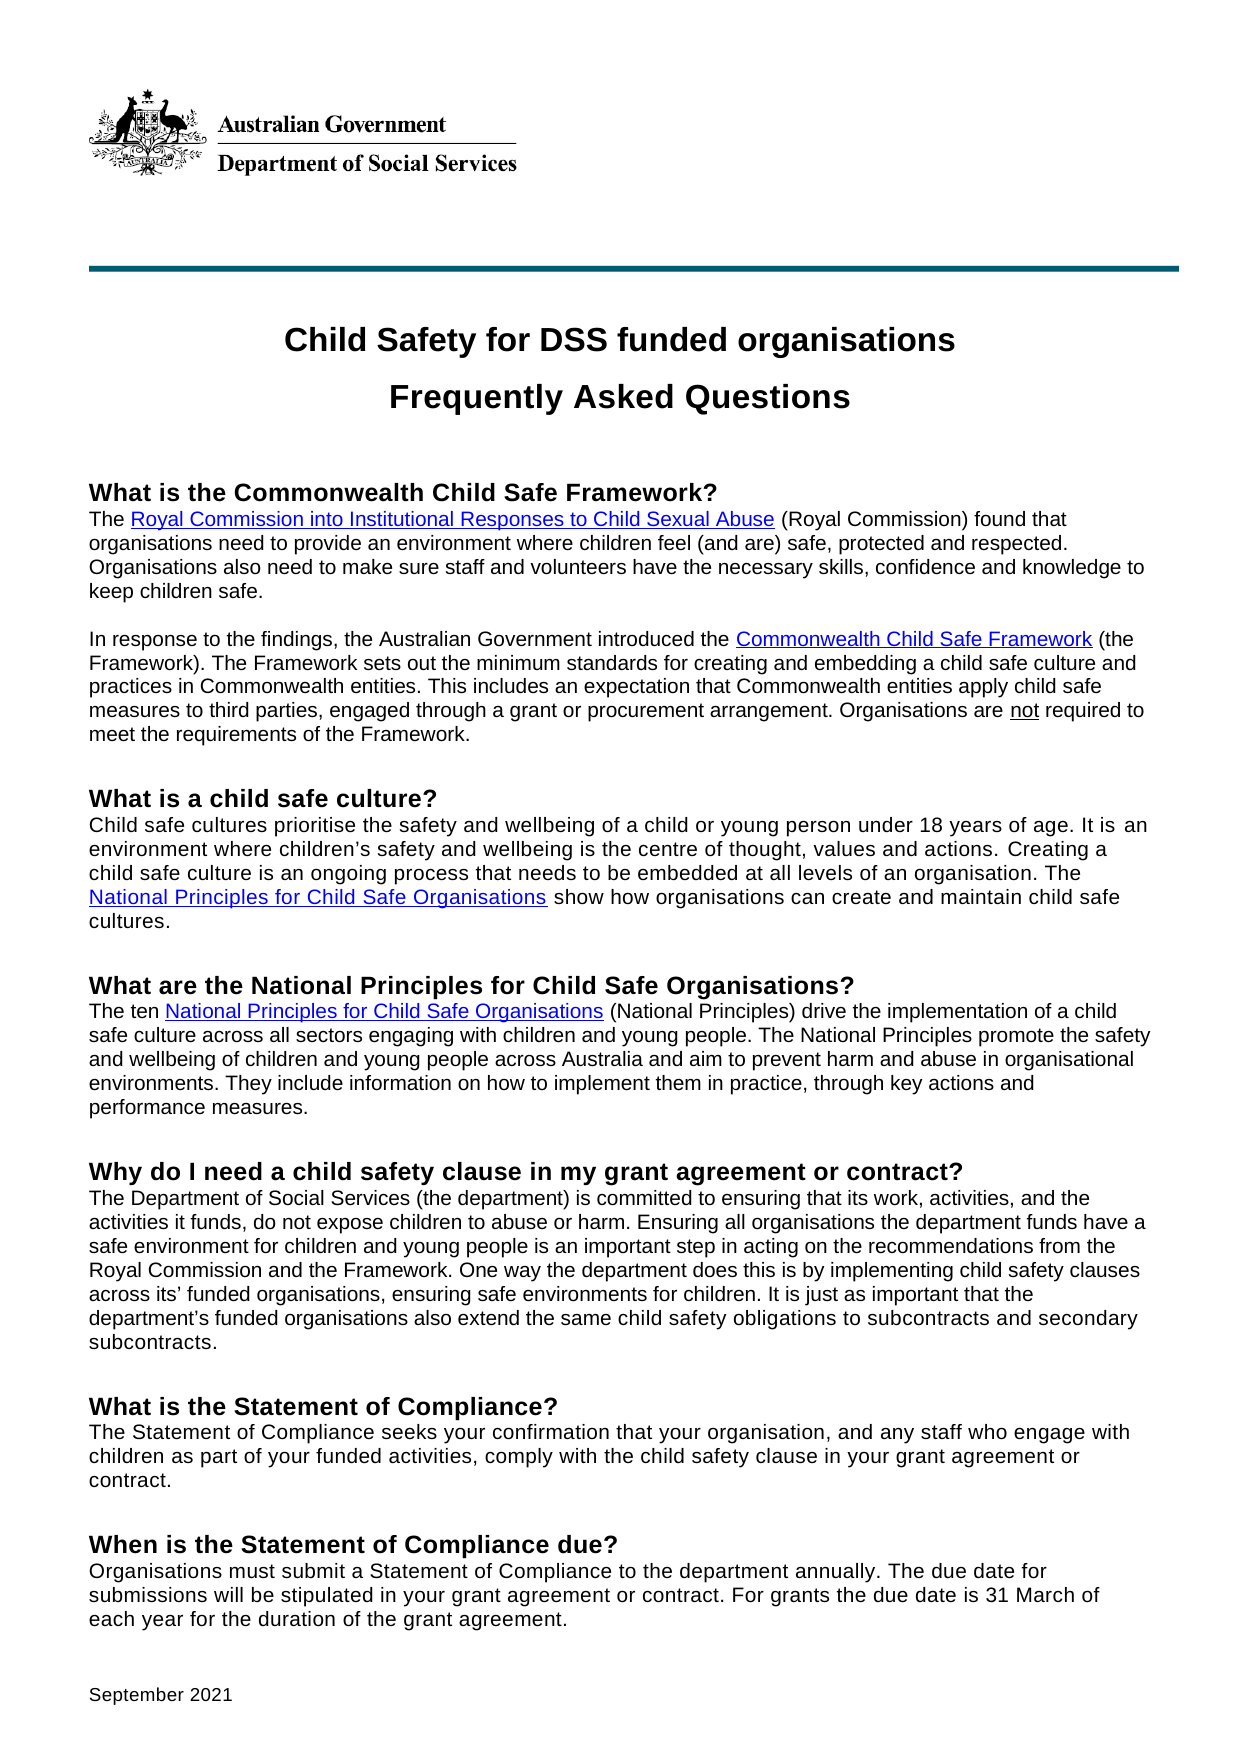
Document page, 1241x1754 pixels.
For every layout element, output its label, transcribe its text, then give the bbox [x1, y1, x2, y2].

text The Royal Commission into Institutional Responses to Child Sexual Abuse (Royal Commission) found that organisations need to provide an environment where children feel (and are) safe, protected and respected. Organisations also need to make sure staff and volunteers have the necessary skills, confidence and knowledge to keep children safe. [89, 507, 1152, 602]
text What is the Statement of Compliance? [89, 1391, 1152, 1420]
text The ten National Principles for Child Safe Organisations (National Principles) drive the implementation of a child safe culture across all sectors engaging with children and young people. The National Principles promote the safety and wellbeing of children and young people across Australia and aim to prevent harm and abuse in organisational environments. They include information on how to implement them in practice, through key actions and performance measures. [89, 999, 1152, 1119]
subtitle Frequently Asked Questions [89, 377, 1152, 415]
text In response to the findings, the Australian Government introduced the Commonwealth Child Safe Framework (the Framework). The Framework sets out the minimum standards for creating and embedding a child safe culture and practices in Commonwealth entities. This includes an expectation that Commonwealth entities apply child safe measures to third parties, engaged through a grant or procurement arrangement. Organisations are not required to meet the requirements of the Framework. [89, 626, 1152, 746]
text Why do I need a child safety clause in my grant agreement or contract? [89, 1157, 1152, 1186]
text Organisations must submit a Statement of Compliance to the department annually. The due date for submissions will be stipulated in your grant agreement or contract. For grants the due date is 31 March of each year for the duration of the grant agreement. [89, 1559, 1152, 1631]
text What is a child safe culture? [89, 784, 1152, 813]
text Child safe cultures prioritise the safety and wellbeing of a child or young person under 18 years of age. It is an environment where children’s safety and wellbeing is the centre of thought, values and actions. Creating a child safe culture is an ongoing process that needs to be embedded at all levels of an organisation. The National Principles for Child Safe Organisations show how organisations can create and maintain child safe cultures. [89, 813, 1152, 933]
text The Department of Social Services (the department) is committed to ensuring that its work, activities, and the activities it funds, do not expose children to abuse or harm. Ensuring all organisations the department funds have a safe environment for children and young people is an important step in acting on the recommendations from the Royal Commission and the Framework. One way the department does this is by implementing child safety clauses across its’ funded organisations, ensuring safe environments for children. It is just as important that the department’s funded organisations also extend the same child safety obligations to subcontracts and secondary subcontracts. [89, 1186, 1152, 1353]
picture [0, 59, 1238, 295]
text When is the Statement of Compliance due? [89, 1529, 1152, 1559]
text What is the Commonwealth Child Safe Framework? [89, 478, 1152, 507]
subtitle What are the National Principles for Child Safe Organisations? [89, 970, 1152, 999]
text The Statement of Compliance seeks your confirmation that your organisation, and any staff who engage with children as part of your funded activities, comply with the child safety clause in your grant agreement or contract. [89, 1420, 1152, 1492]
title Child Safety for DSS funded organisations [89, 320, 1152, 358]
